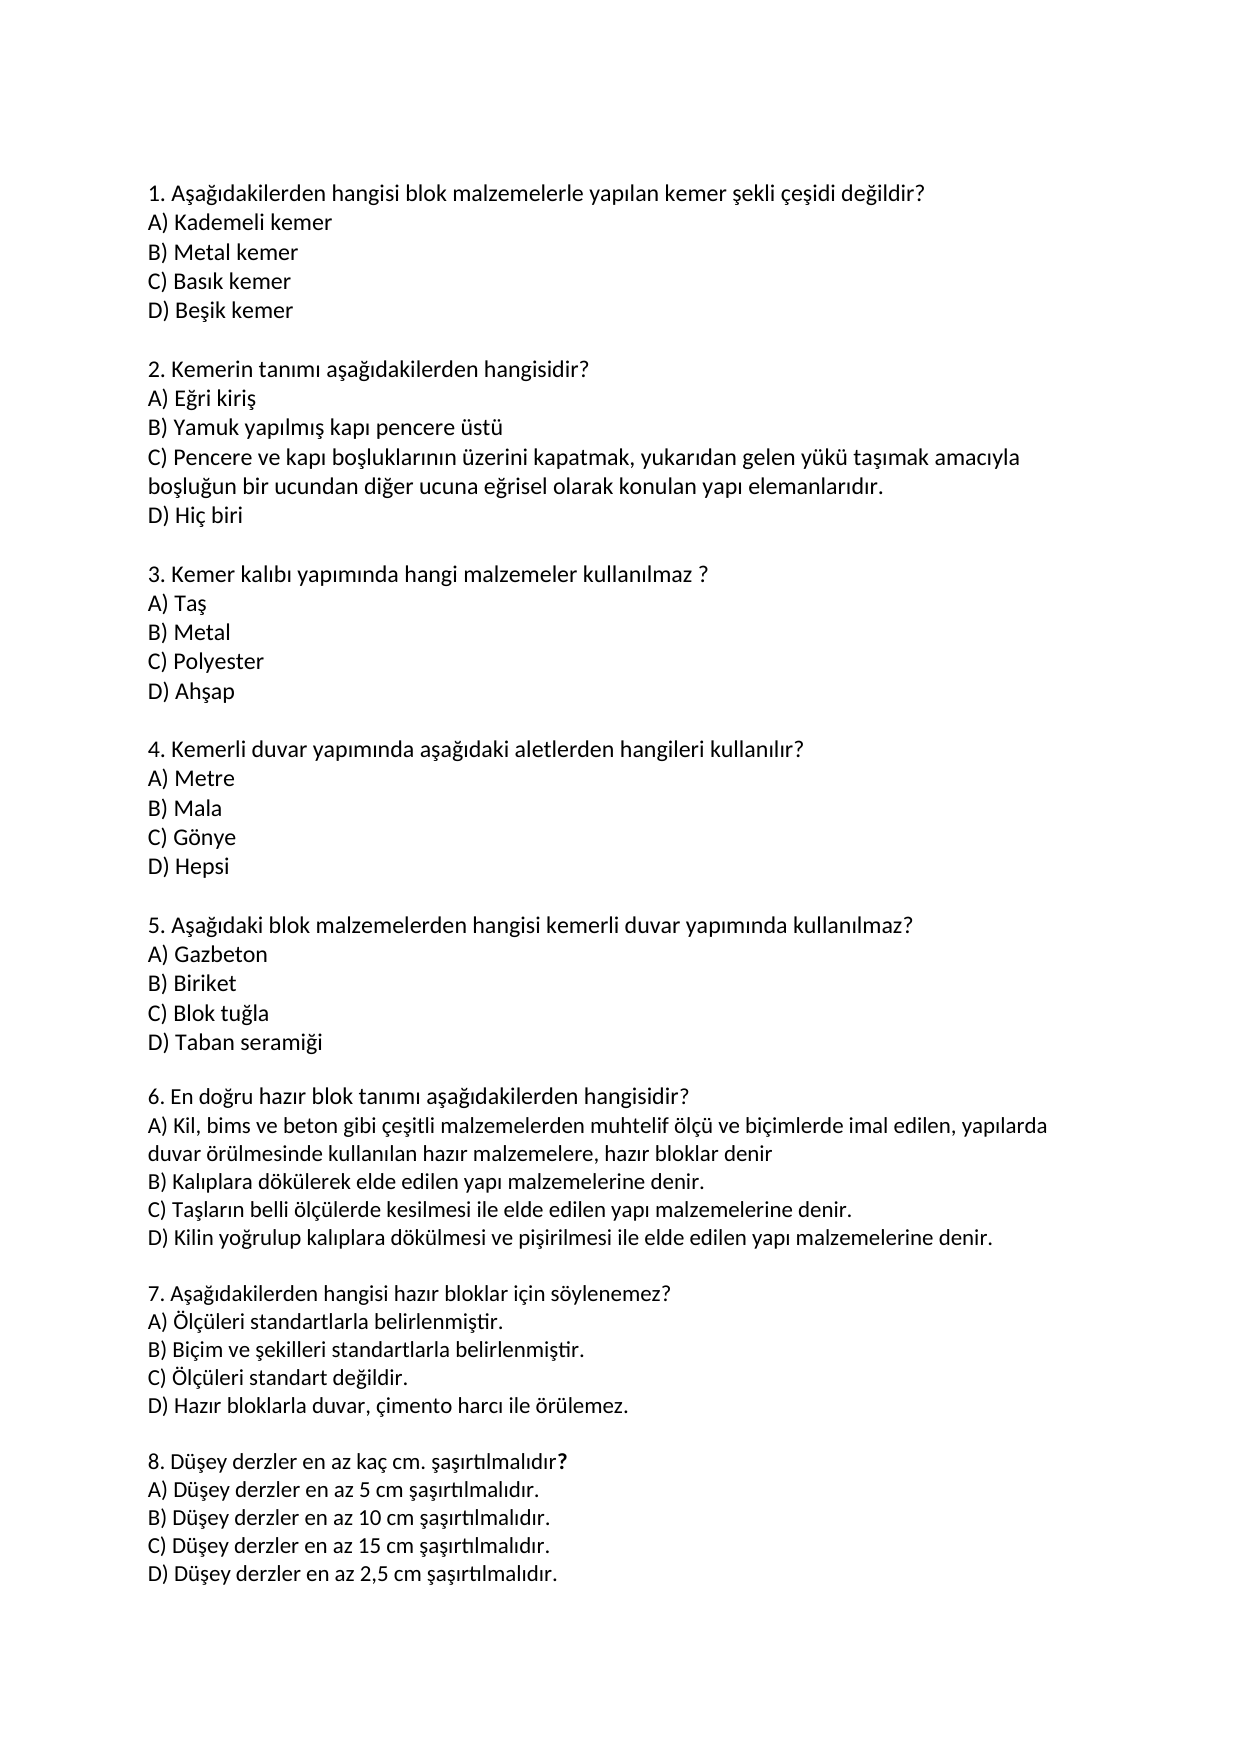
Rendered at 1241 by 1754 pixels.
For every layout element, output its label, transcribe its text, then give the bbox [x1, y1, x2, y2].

text A) Kademeli kemer [148, 207, 1093, 237]
text A) Metre [148, 763, 1093, 793]
text C) Basık kemer [148, 266, 1093, 295]
text B) Metal kemer [148, 237, 1093, 266]
text C) Gönye [148, 822, 1093, 851]
text C) Polyester [148, 646, 1093, 676]
text 4. Kemerli duvar yapımında aşağıdaki aletlerden hangileri kullanılır? [148, 734, 1093, 763]
text C) Blok tuğla [148, 998, 1093, 1027]
text A) Eğri kiriş [148, 383, 1093, 412]
text A) Taş [148, 588, 1093, 617]
text B) Biriket [148, 968, 1093, 998]
text 2. Kemerin tanımı aşağıdakilerden hangisidir? [148, 354, 1093, 383]
text A) Kil, bims ve beton gibi çeşitli malzemelerden muhtelif ölçü ve biçimlerde imal edilen, yapılarda duvar örülmesinde kullanılan hazır malzemelere, hazır bloklar denir [148, 1111, 1093, 1167]
text 3. Kemer kalıbı yapımında hangi malzemeler kullanılmaz ? [148, 559, 1093, 588]
text D) Ahşap [148, 676, 1093, 705]
text 5. Aşağıdaki blok malzemelerden hangisi kemerli duvar yapımında kullanılmaz? [148, 910, 1093, 939]
text B) Mala [148, 793, 1093, 822]
text C) Düşey derzler en az 15 cm şaşırtılmalıdır. [148, 1531, 1093, 1559]
text D) Hepsi [148, 851, 1093, 881]
text A) Gazbeton [148, 939, 1093, 968]
text B) Yamuk yapılmış kapı pencere üstü [148, 412, 1093, 442]
text C) Ölçüleri standart değildir. [148, 1363, 1093, 1391]
text B) Kalıplara dökülerek elde edilen yapı malzemelerine denir. [148, 1167, 1093, 1195]
text B) Biçim ve şekilleri standartlarla belirlenmiştir. [148, 1335, 1093, 1363]
text D) Hiç biri [148, 500, 1093, 529]
text 8. Düşey derzler en az kaç cm. şaşırtılmalıdır? [148, 1447, 1093, 1475]
text 6. En doğru hazır blok tanımı aşağıdakilerden hangisidir? [148, 1081, 1093, 1111]
text D) Kilin yoğrulup kalıplara dökülmesi ve pişirilmesi ile elde edilen yapı malzemelerine denir. [148, 1223, 1093, 1251]
text D) Beşik kemer [148, 295, 1093, 324]
text D) Düşey derzler en az 2,5 cm şaşırtılmalıdır. [148, 1559, 1093, 1587]
text D) Taban seramiği [148, 1027, 1093, 1056]
text A) Düşey derzler en az 5 cm şaşırtılmalıdır. [148, 1475, 1093, 1503]
text 1. Aşağıdakilerden hangisi blok malzemelerle yapılan kemer şekli çeşidi değildir? [148, 178, 1093, 207]
text B) Düşey derzler en az 10 cm şaşırtılmalıdır. [148, 1503, 1093, 1531]
text C) Pencere ve kapı boşluklarının üzerini kapatmak, yukarıdan gelen yükü taşımak amacıyla boşluğun bir ucundan diğer ucuna eğrisel olarak konulan yapı elemanlarıdır. [148, 442, 1093, 500]
text D) Hazır bloklarla duvar, çimento harcı ile örülemez. [148, 1391, 1093, 1419]
text C) Taşların belli ölçülerde kesilmesi ile elde edilen yapı malzemelerine denir. [148, 1195, 1093, 1223]
text B) Metal [148, 617, 1093, 646]
text 7. Aşağıdakilerden hangisi hazır bloklar için söylenemez? [148, 1279, 1093, 1307]
text A) Ölçüleri standartlarla belirlenmiştir. [148, 1307, 1093, 1335]
